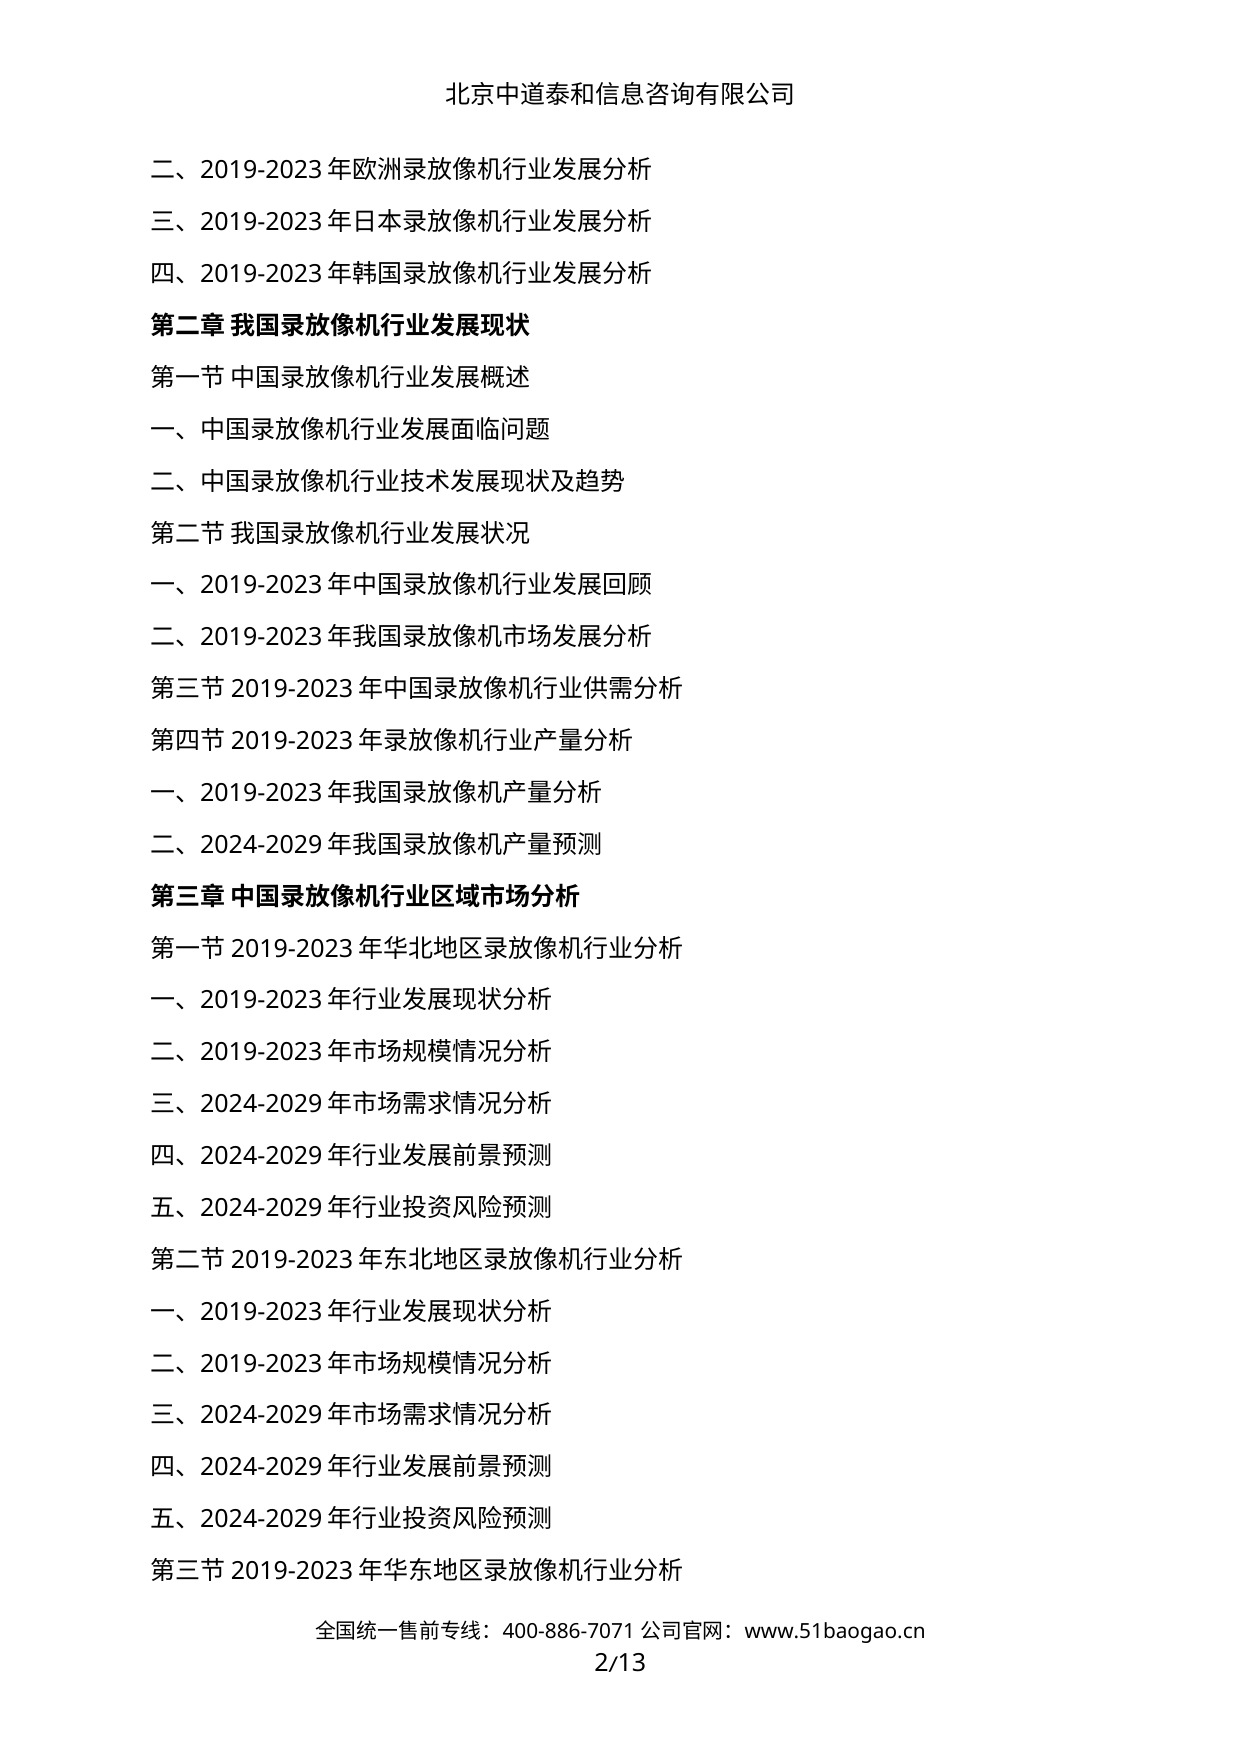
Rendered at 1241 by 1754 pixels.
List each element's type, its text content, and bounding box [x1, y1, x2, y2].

text 第三章 中国录放像机行业区域市场分析 [150, 876, 1090, 912]
text 一、2019-2023年我国录放像机产量分析 [150, 772, 1090, 809]
text 三、2024-2029年市场需求情况分析 [150, 1395, 1090, 1431]
text 第一节 中国录放像机行业发展概述 [150, 357, 1090, 394]
text 一、2019-2023年行业发展现状分析 [150, 980, 1090, 1016]
text 二、2024-2029年我国录放像机产量预测 [150, 824, 1090, 861]
text 第三节 2019-2023年中国录放像机行业供需分析 [150, 669, 1090, 705]
text 第二节 我国录放像机行业发展状况 [150, 513, 1090, 549]
text 三、2019-2023年日本录放像机行业发展分析 [150, 202, 1090, 238]
text 第二节 2019-2023年东北地区录放像机行业分析 [150, 1239, 1090, 1276]
text 第二章 我国录放像机行业发展现状 [150, 306, 1090, 342]
text 第四节 2019-2023年录放像机行业产量分析 [150, 721, 1090, 757]
text 二、2019-2023年欧洲录放像机行业发展分析 [150, 150, 1090, 186]
text 二、2019-2023年市场规模情况分析 [150, 1032, 1090, 1068]
text 四、2024-2029年行业发展前景预测 [150, 1447, 1090, 1483]
text 第三节 2019-2023年华东地区录放像机行业分析 [150, 1551, 1090, 1587]
text 第一节 2019-2023年华北地区录放像机行业分析 [150, 928, 1090, 964]
text 一、中国录放像机行业发展面临问题 [150, 409, 1090, 446]
text 五、2024-2029年行业投资风险预测 [150, 1187, 1090, 1224]
text 二、中国录放像机行业技术发展现状及趋势 [150, 461, 1090, 497]
text 四、2019-2023年韩国录放像机行业发展分析 [150, 254, 1090, 290]
text 四、2024-2029年行业发展前景预测 [150, 1136, 1090, 1172]
text 五、2024-2029年行业投资风险预测 [150, 1499, 1090, 1535]
text 二、2019-2023年我国录放像机市场发展分析 [150, 617, 1090, 653]
text 二、2019-2023年市场规模情况分析 [150, 1343, 1090, 1379]
text 一、2019-2023年中国录放像机行业发展回顾 [150, 565, 1090, 601]
text 三、2024-2029年市场需求情况分析 [150, 1084, 1090, 1120]
text 一、2019-2023年行业发展现状分析 [150, 1291, 1090, 1327]
